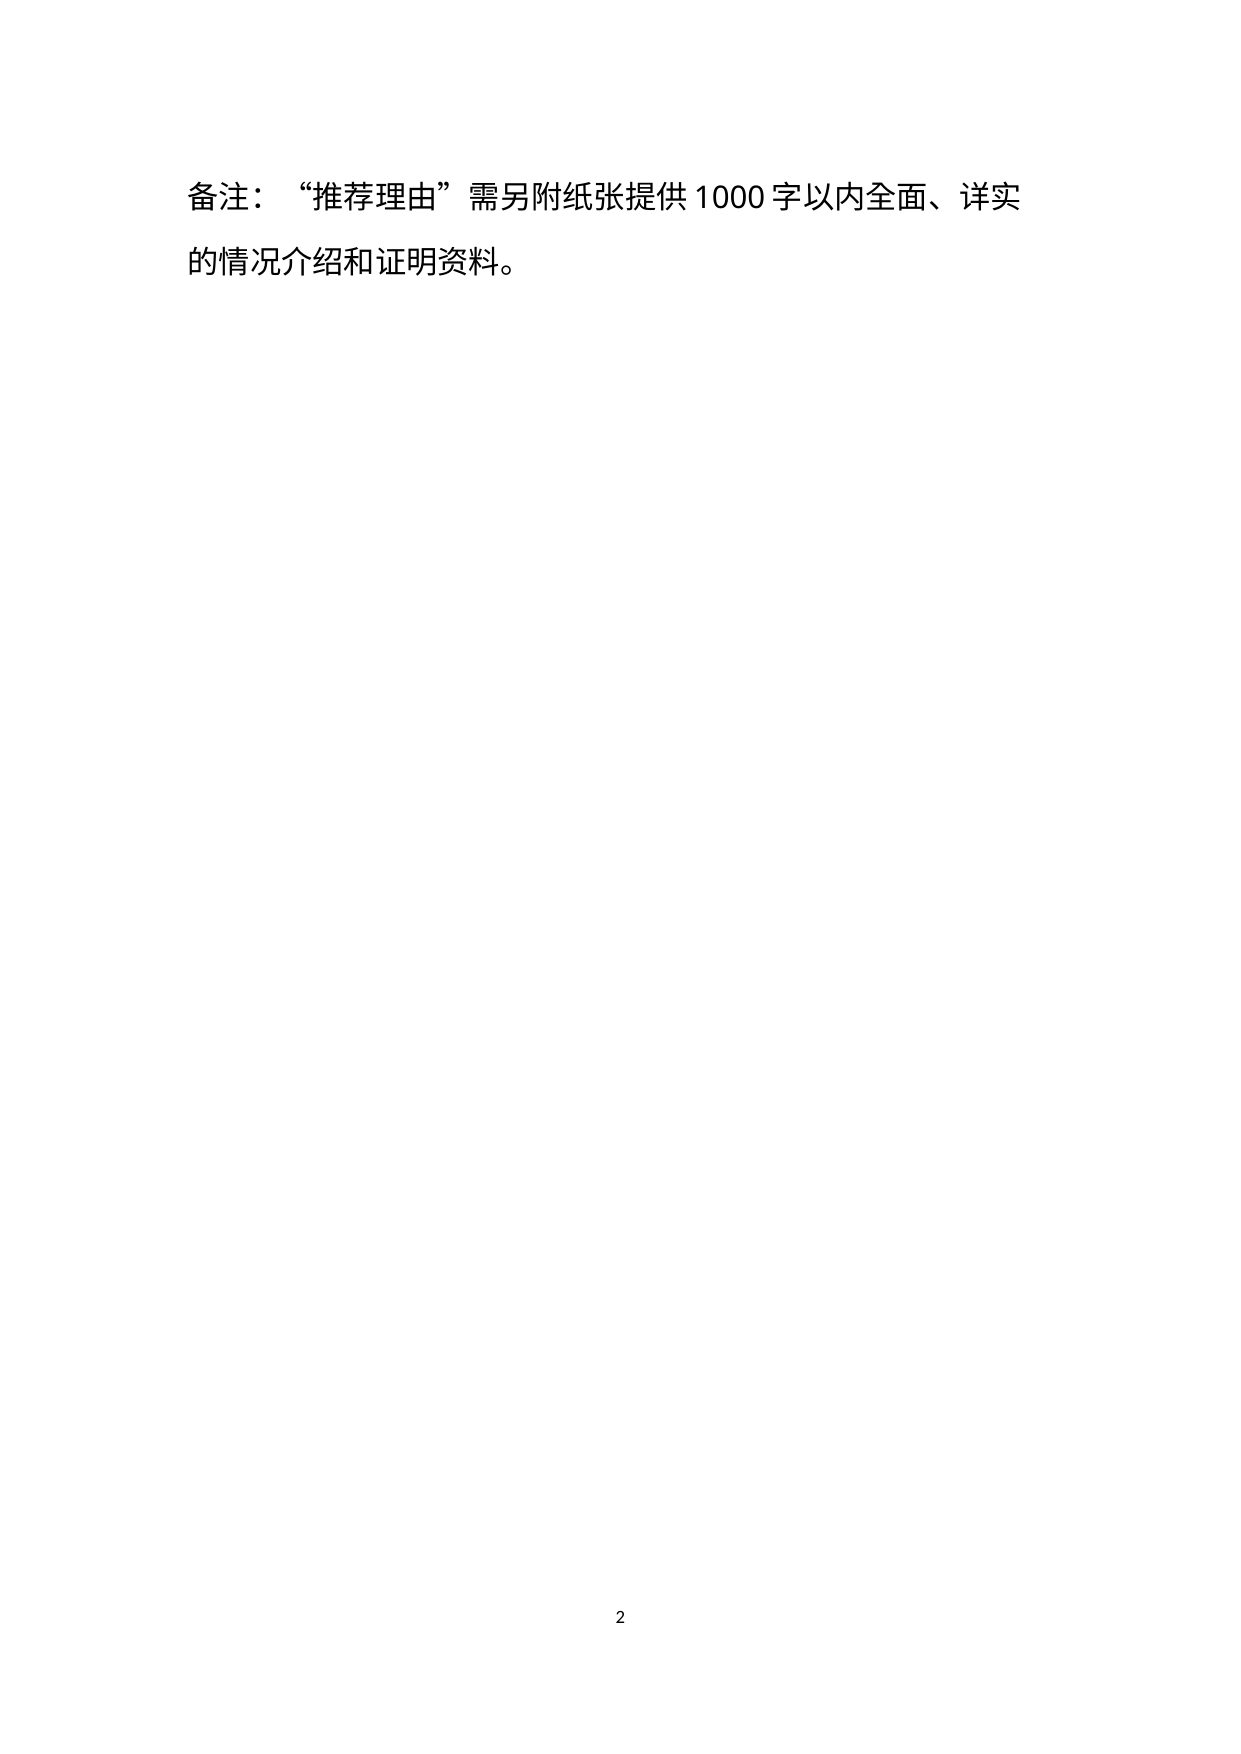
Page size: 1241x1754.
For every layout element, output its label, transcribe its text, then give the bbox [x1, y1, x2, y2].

text 备注：“推荐理由”需另附纸张提供1000字以内全面、详实的情况介绍和证明资料。 [187, 162, 1053, 292]
